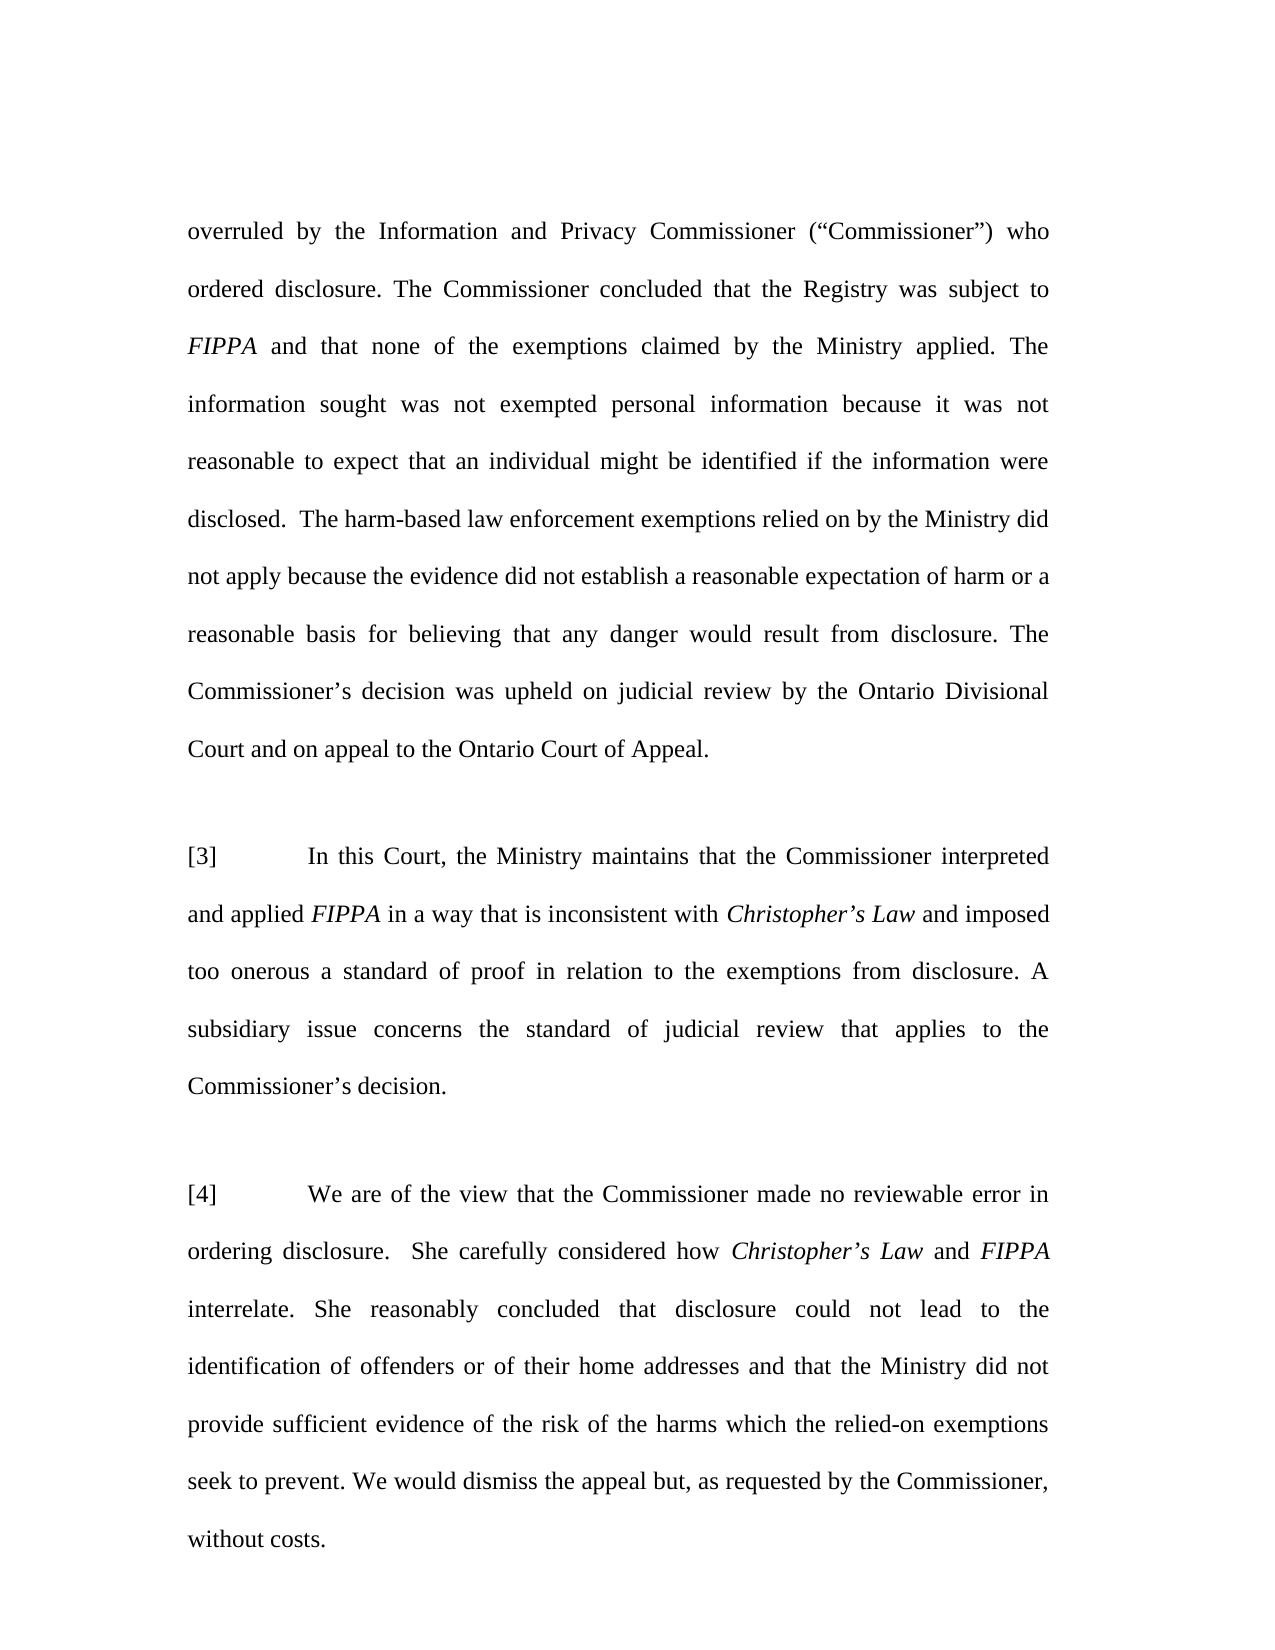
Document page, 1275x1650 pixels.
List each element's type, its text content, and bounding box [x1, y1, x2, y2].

text In this Court, the Ministry maintains that the Commissioner interpreted and applied FIPPA in a way that is inconsistent with Christopher’s Law and imposed too onerous a standard of proof in relation to the exemptions from disclosure. A subsidiary issue concerns the standard of judicial review that applies to the Commissioner’s decision. [187, 841, 1050, 1100]
text We are of the view that the Commissioner made no reviewable error in ordering disclosure. She carefully considered how Christopher’s Law and FIPPA interrelate. She reasonably concluded that disclosure could not lead to the identification of offenders or of their home addresses and that the Ministry did not provide sufficient evidence of the risk of the harms which the relied-on exemptions seek to prevent. We would dismiss the appeal but, as requested by the Commissioner, without costs. [187, 1179, 1050, 1553]
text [187, 216, 1050, 763]
